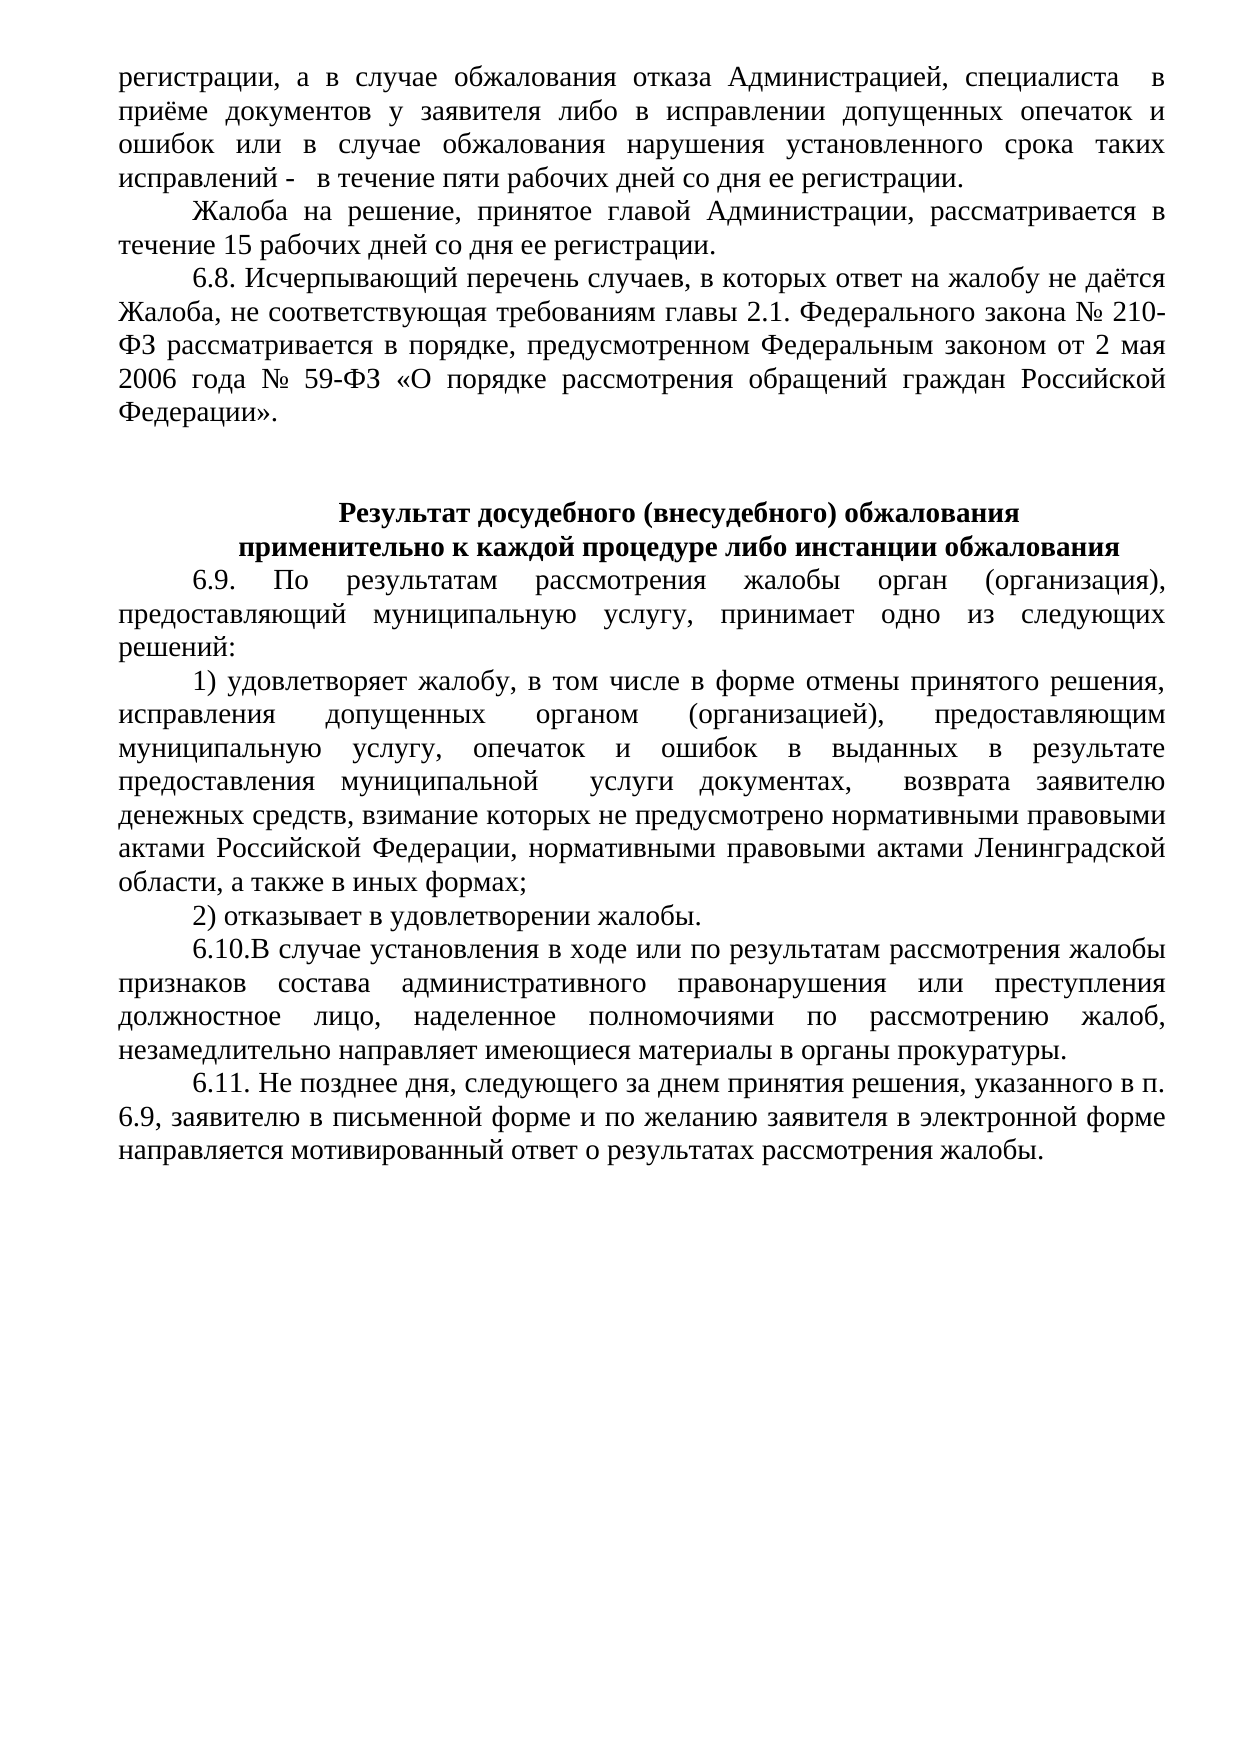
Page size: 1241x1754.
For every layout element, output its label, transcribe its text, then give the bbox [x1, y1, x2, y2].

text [118, 59, 1167, 193]
text 6.8. Исчерпывающий перечень случаев, в которых ответ на жалобу не даётся Жалоба, не соответствующая требованиям главы 2.1. Федерального закона № 210-ФЗ рассматривается в порядке, предусмотренном Федеральным законом от 2 мая 2006 года № 59-ФЗ «О порядке рассмотрения обращений граждан Российской Федерации». [118, 260, 1167, 428]
text 6.10.В случае установления в ходе или по результатам рассмотрения жалобы признаков состава административного правонарушения или преступления должностное лицо, наделенное полномочиями по рассмотрению жалоб, незамедлительно направляет имеющиеся материалы в органы прокуратуры. [118, 931, 1167, 1065]
text 6.9. По результатам рассмотрения жалобы орган (организация), предоставляющий муниципальную услугу, принимает одно из следующих решений: [118, 562, 1167, 663]
text 1) удовлетворяет жалобу, в том числе в форме отмены принятого решения, исправления допущенных органом (организацией), предоставляющим муниципальную услугу, опечаток и ошибок в выданных в результате предоставления муниципальной услуги документах, возврата заявителю денежных средств, взимание которых не предусмотрено нормативными правовыми актами Российской Федерации, нормативными правовыми актами Ленинградской области, а также в иных формах; [118, 663, 1167, 898]
text применительно к каждой процедуре либо инстанции обжалования [118, 529, 1167, 562]
text Жалоба на решение, принятое главой Администрации, рассматривается в течение 15 рабочих дней со дня ее регистрации. [118, 193, 1167, 260]
text 2) отказывает в удовлетворении жалобы. [118, 898, 1167, 931]
text 6.11. Не позднее дня, следующего за днем принятия решения, указанного в п. 6.9, заявителю в письменной форме и по желанию заявителя в электронной форме направляется мотивированный ответ о результатах рассмотрения жалобы. [118, 1065, 1167, 1166]
text Результат досудебного (внесудебного) обжалования [118, 495, 1167, 529]
